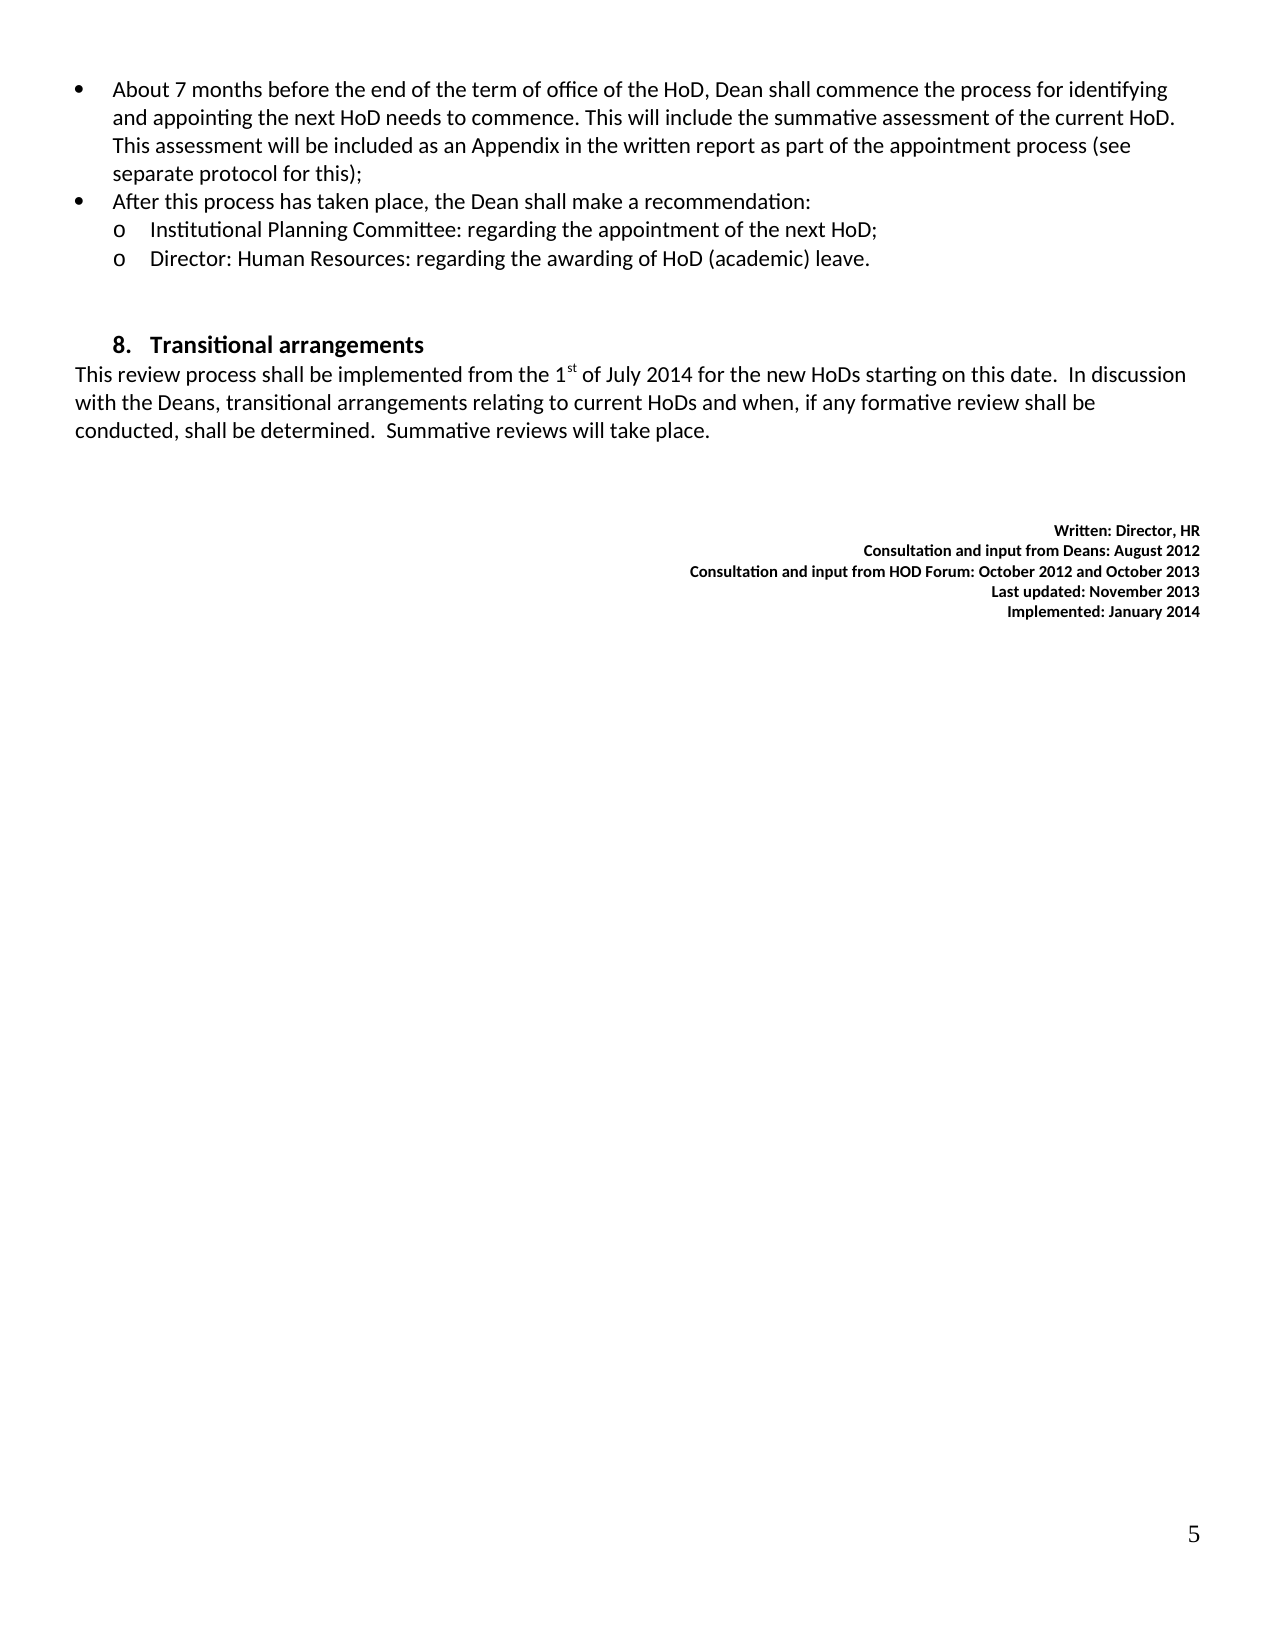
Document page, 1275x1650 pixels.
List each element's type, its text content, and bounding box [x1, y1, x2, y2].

list Institutional Planning Committee: regarding the appointment of the next HoD; [112, 215, 1200, 244]
list After this process has taken place, the Dean shall make a recommendation: [75, 187, 1200, 215]
text This review process shall be implemented from the 1st of July 2014 for the new HoDs starting on this date. In discussion with the Deans, transitional arrangements relating to current HoDs and when, if any formative review shall be conducted, shall be determined. Summative reviews will take place. [75, 360, 1200, 444]
text Consultation and input from Deans: August 2012 [112, 541, 1200, 561]
text Last updated: November 2013 [75, 581, 1200, 602]
text Implemented: January 2014 [75, 602, 1200, 622]
text Consultation and input from HOD Forum: October 2012 and October 2013 [112, 561, 1200, 581]
list Transitional arrangements [112, 329, 1200, 360]
list About 7 months before the end of the term of office of the HoD, Dean shall commence the process for identifying and appointing the next HoD needs to commence. This will include the summative assessment of the current HoD. This assessment will be included as an Appendix in the written report as part of the appointment process (see separate protocol for this); [75, 75, 1200, 187]
text Written: Director, HR [75, 520, 1200, 541]
list Director: Human Resources: regarding the awarding of HoD (academic) leave. [112, 244, 1200, 273]
